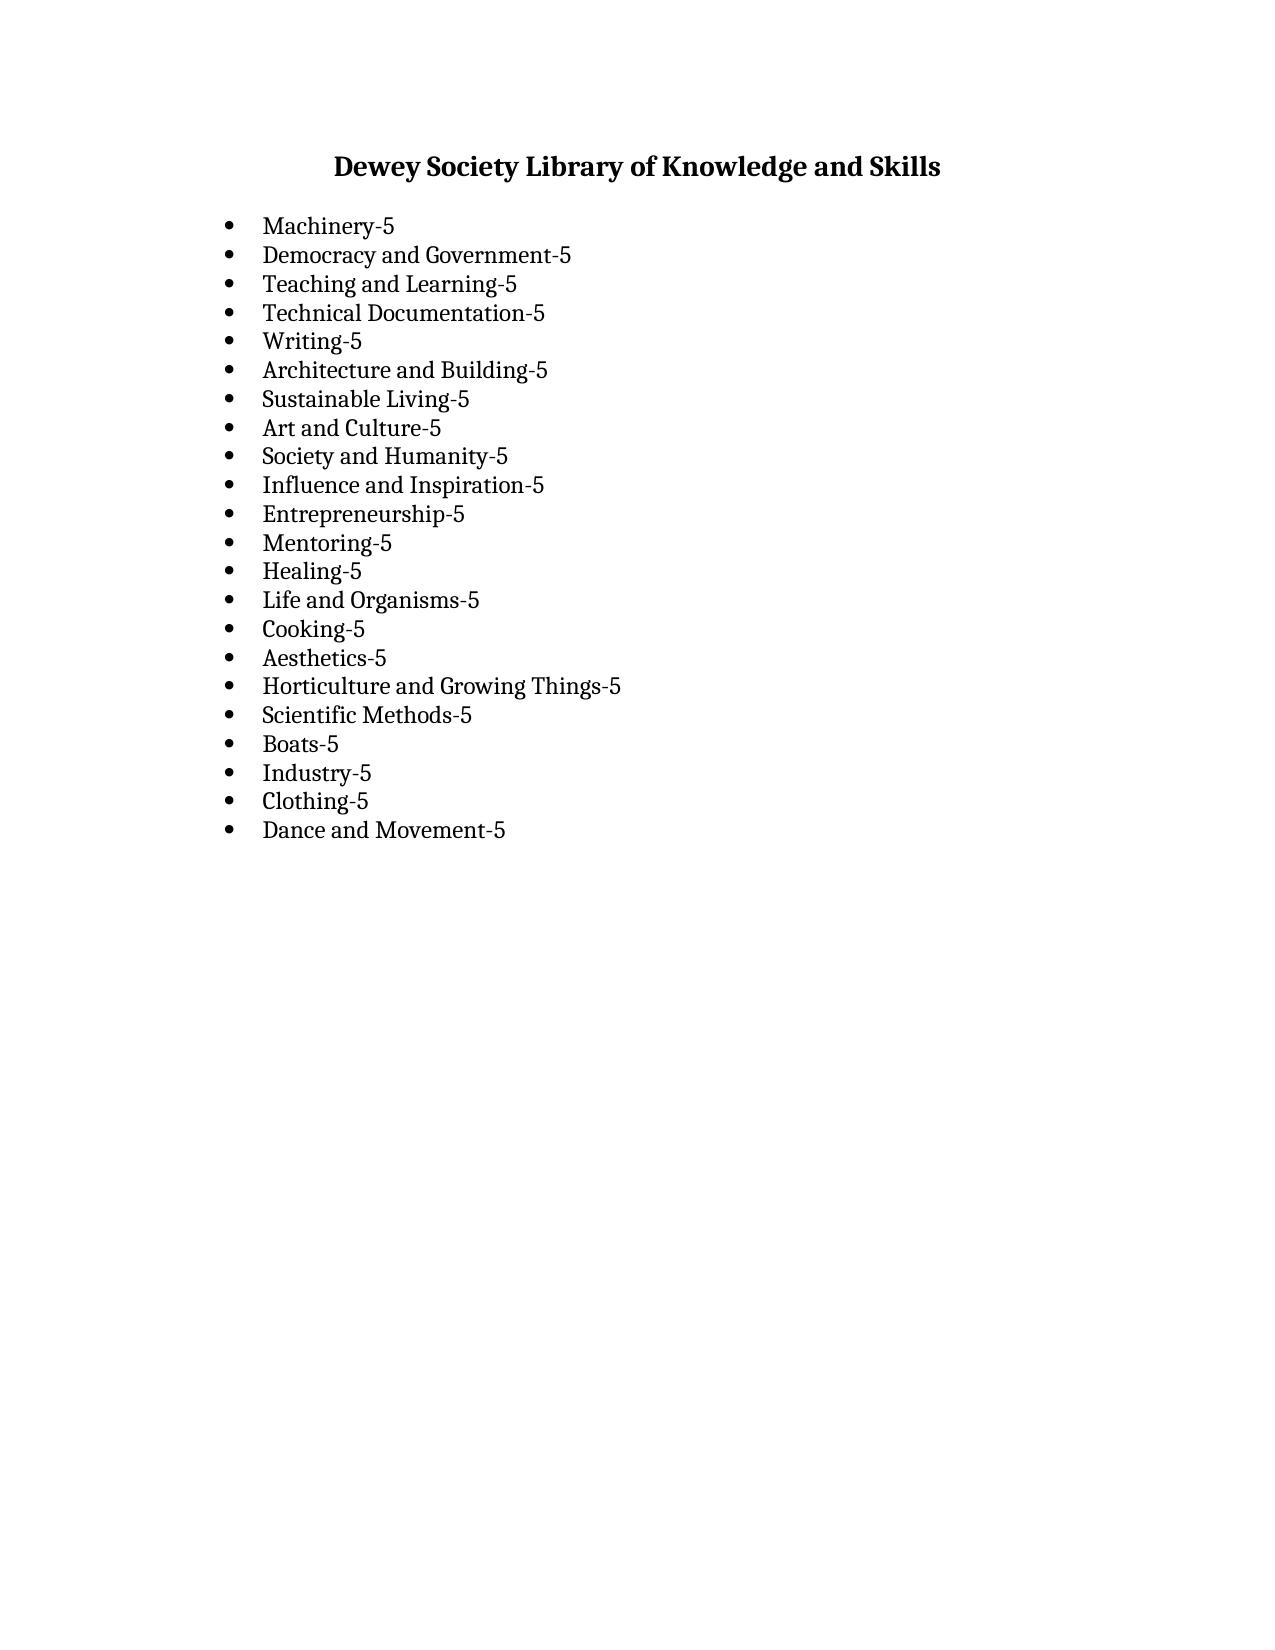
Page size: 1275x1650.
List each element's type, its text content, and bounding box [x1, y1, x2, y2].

list Life and Organisms-5 [225, 586, 1087, 615]
list Clothing-5 [225, 787, 1087, 816]
list Teaching and Learning-5 [225, 270, 1087, 298]
list Machinery-5 [225, 212, 1087, 241]
text Dewey Society Library of Knowledge and Skills [187, 150, 1087, 183]
list Cooking-5 [225, 615, 1087, 643]
list Society and Humanity-5 [225, 442, 1087, 471]
list Mentoring-5 [225, 528, 1087, 557]
list Horticulture and Growing Things-5 [225, 672, 1087, 701]
list Healing-5 [225, 557, 1087, 586]
list Architecture and Building-5 [225, 356, 1087, 385]
list Industry-5 [225, 758, 1087, 787]
list Boats-5 [225, 730, 1087, 758]
list Technical Documentation-5 [225, 298, 1087, 327]
list Dance and Movement-5 [225, 816, 1087, 845]
list Influence and Inspiration-5 [225, 471, 1087, 500]
list Sustainable Living-5 [225, 385, 1087, 413]
list Entrepreneurship-5 [225, 500, 1087, 528]
list Art and Culture-5 [225, 413, 1087, 442]
list Democracy and Government-5 [225, 241, 1087, 270]
list Aesthetics-5 [225, 643, 1087, 672]
list Writing-5 [225, 327, 1087, 356]
list Scientific Methods-5 [225, 701, 1087, 730]
